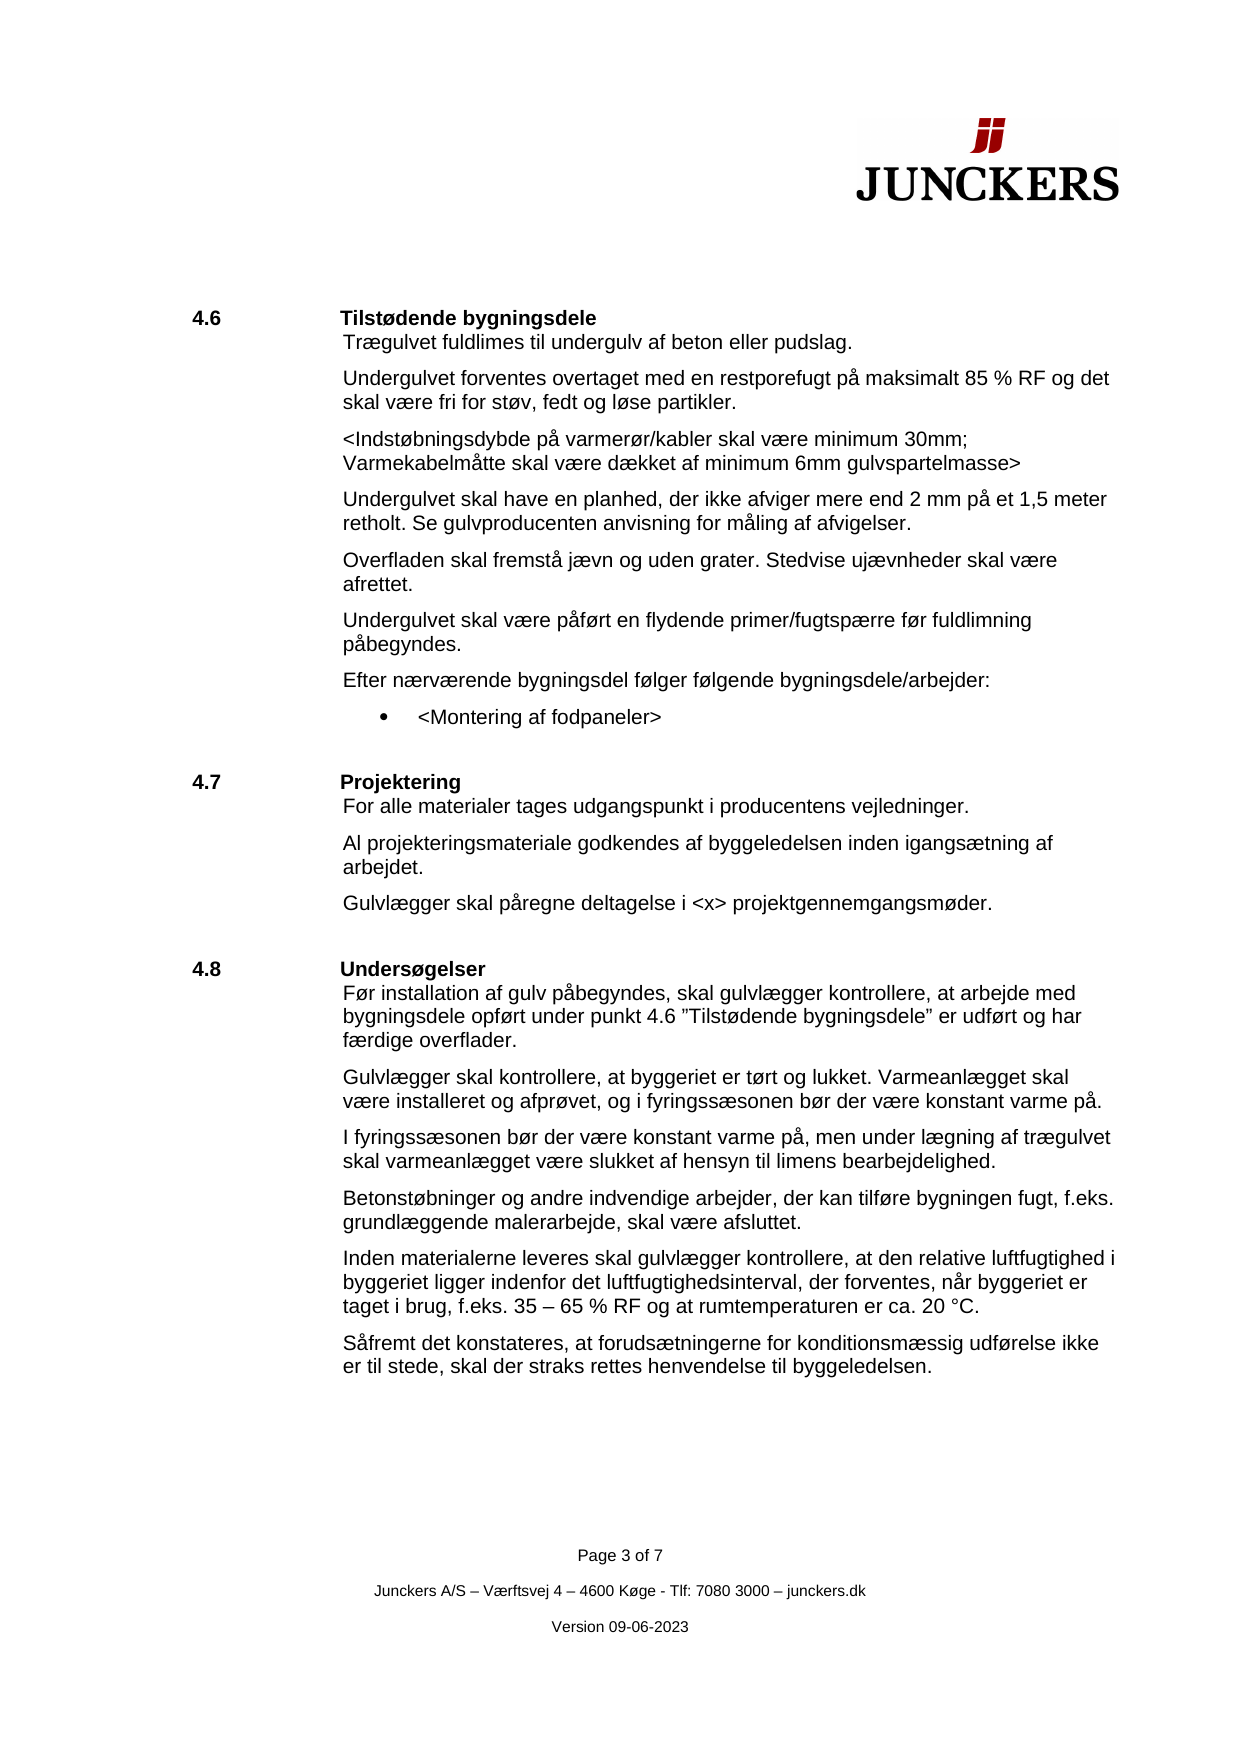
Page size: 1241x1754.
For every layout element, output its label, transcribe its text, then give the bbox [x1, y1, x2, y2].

text Undergulvet skal være påført en flydende primer/fugtspærre før fuldlimning påbegyndes. [343, 608, 1122, 656]
list <Montering af fodpaneler> [380, 705, 1122, 729]
text For alle materialer tages udgangspunkt i producentens vejledninger. [343, 794, 1122, 818]
text Undergulvet forventes overtaget med en restporefugt på maksimalt 85 % RF og det skal være fri for støv, fedt og løse partikler. [343, 366, 1122, 414]
text Undergulvet skal have en planhed, der ikke afviger mere end 2 mm på et 1,5 meter retholt. Se gulvproducenten anvisning for måling af afvigelser. [343, 487, 1122, 535]
text Trægulvet fuldlimes til undergulv af beton eller pudslag. [343, 330, 1122, 354]
text Gulvlægger skal påregne deltagelse i <x> projektgennemgangsmøder. [343, 891, 1122, 915]
text <Indstøbningsdybde på varmerør/kabler skal være minimum 30mm; Varmekabelmåtte skal være dækket af minimum 6mm gulvspartelmasse> [343, 427, 1122, 474]
picture [856, 118, 1119, 201]
subtitle 4.8 Undersøgelser [192, 956, 1122, 980]
text I fyringssæsonen bør der være konstant varme på, men under lægning af trægulvet skal varmeanlægget være slukket af hensyn til limens bearbejdelighed. [343, 1125, 1122, 1173]
text Betonstøbninger og andre indvendige arbejder, der kan tilføre bygningen fugt, f.eks. grundlæggende malerarbejde, skal være afsluttet. [343, 1186, 1122, 1233]
text Såfremt det konstateres, at forudsætningerne for konditionsmæssig udførelse ikke er til stede, skal der straks rettes henvendelse til byggeledelsen. [343, 1330, 1122, 1378]
text Inden materialerne leveres skal gulvlægger kontrollere, at den relative luftfugtighed i byggeriet ligger indenfor det luftfugtighedsinterval, der forventes, når byggeriet er taget i brug, f.eks. 35 – 65 % RF og at rumtemperaturen er ca. 20 °C. [343, 1246, 1122, 1318]
text Efter nærværende bygningsdel følger følgende bygningsdele/arbejder: [343, 668, 1122, 692]
subtitle 4.7 Projektering [192, 770, 1122, 794]
text Overfladen skal fremstå jævn og uden grater. Stedvise ujævnheder skal være afrettet. [343, 547, 1122, 595]
subtitle 4.6 Tilstødende bygningsdele [192, 306, 1122, 330]
text Gulvlægger skal kontrollere, at byggeriet er tørt og lukket. Varmeanlægget skal være installeret og afprøvet, og i fyringssæsonen bør der være konstant varme på. [343, 1065, 1122, 1113]
text Før installation af gulv påbegyndes, skal gulvlægger kontrollere, at arbejde med bygningsdele opført under punkt 4.6 ”Tilstødende bygningsdele” er udført og har færdige overflader. [343, 980, 1122, 1052]
text Al projekteringsmateriale godkendes af byggeledelsen inden igangsætning af arbejdet. [343, 831, 1122, 878]
